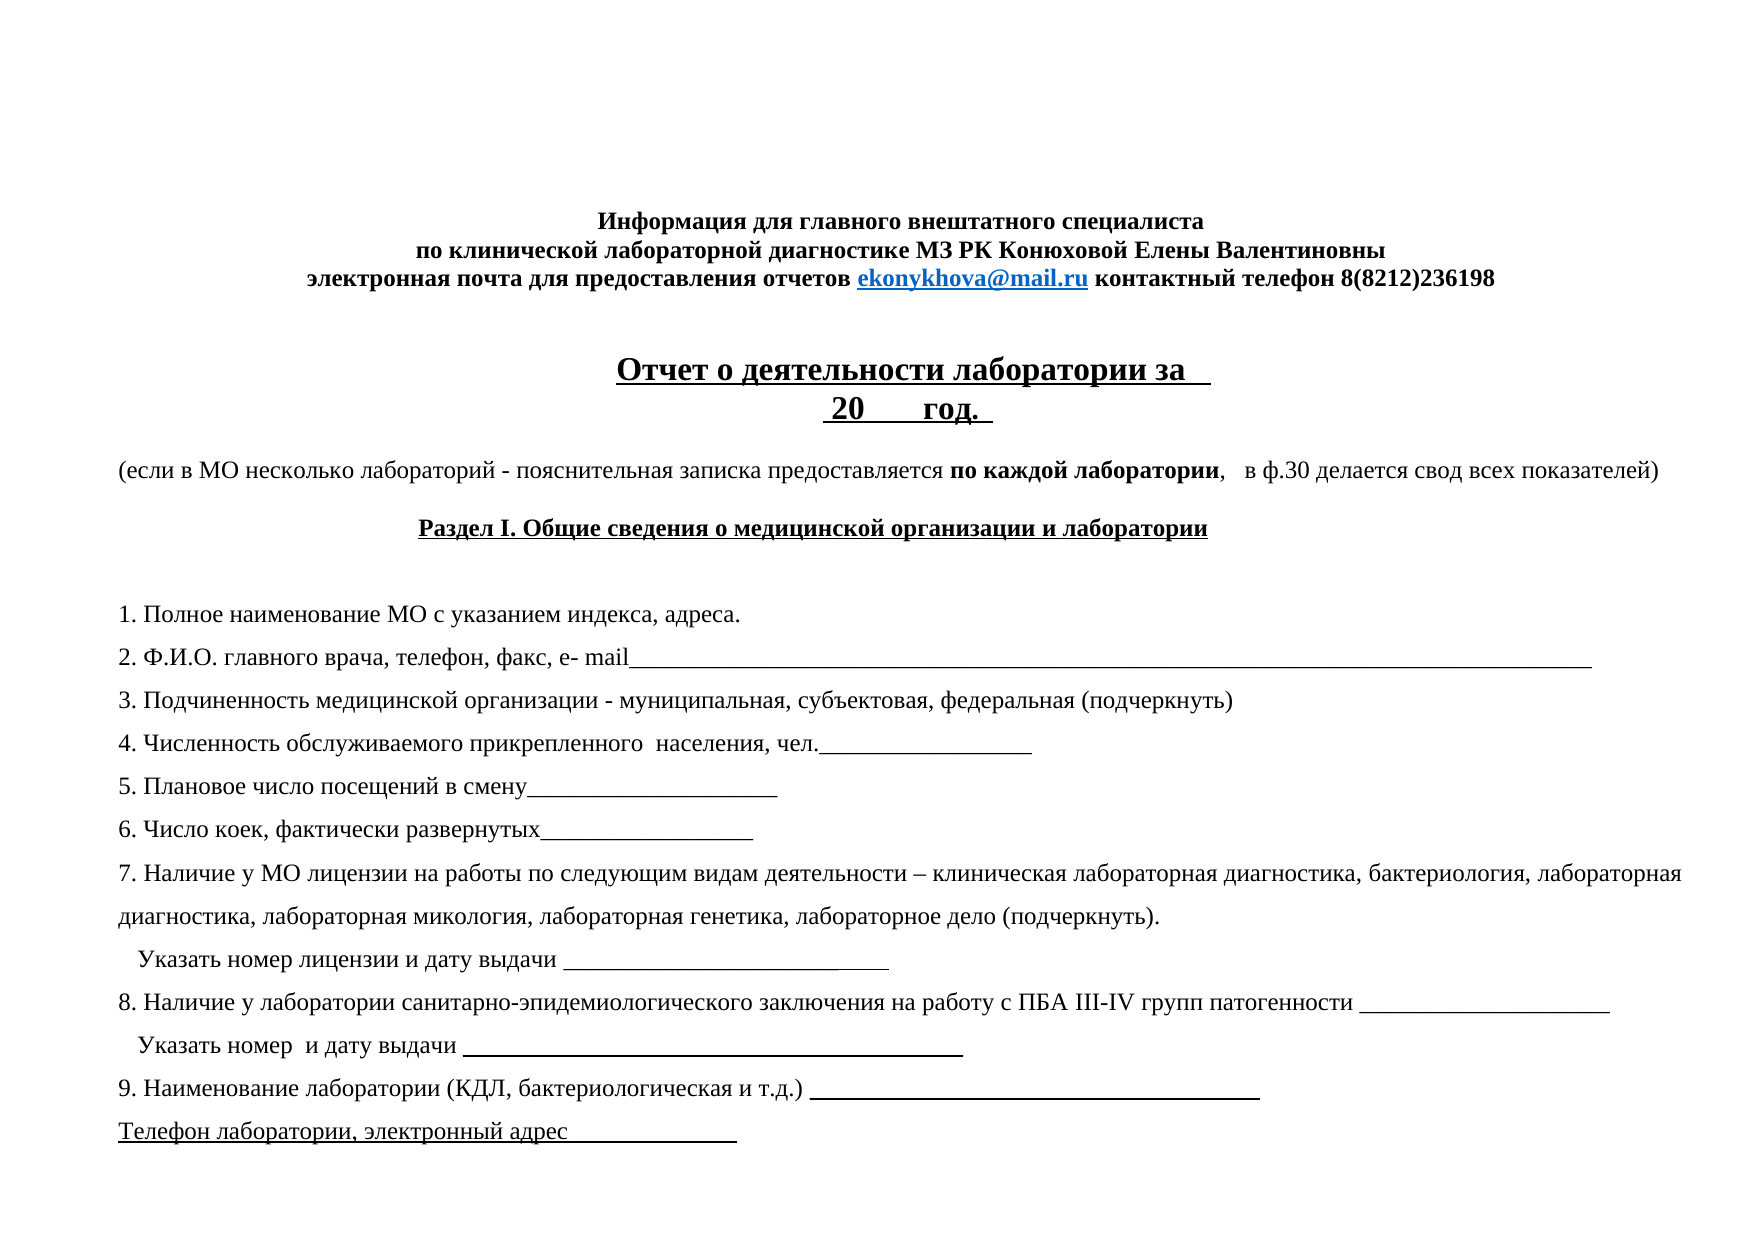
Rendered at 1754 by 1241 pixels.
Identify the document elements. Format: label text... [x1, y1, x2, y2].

text 6. Число коек, фактически развернутых_________________ [118, 814, 1683, 843]
text 8. Наличие у лаборатории санитарно-эпидемиологического заключения на работу с ПБА III-IV групп патогенности ____________________ [118, 987, 1683, 1016]
text 4. Численность обслуживаемого прикрепленного населения, чел._________________ [118, 728, 1683, 757]
text Отчет о деятельности лаборатории за [118, 350, 1683, 388]
text 5. Плановое число посещений в смену____________________ [118, 771, 1683, 800]
text Указать номер и дату выдачи ________________________________________ [118, 1030, 1683, 1059]
text 2. Ф.И.О. главного врача, телефон, факс, е- mail_____________________________________________________________________________ [118, 642, 1683, 671]
text Раздел I. Общие сведения о медицинской организации и лаборатории [118, 513, 1683, 541]
text 7. Наличие у МО лицензии на работы по следующим видам деятельности – клиническая лабораторная диагностика, бактериология, лабораторная диагностика, лабораторная микология, лабораторная генетика, лабораторное дело (подчеркнуть). [118, 858, 1683, 929]
text Телефон лаборатории, электронный адрес _____________ [118, 1116, 1683, 1145]
text Информация для главного внештатного специалиста [118, 206, 1683, 235]
text 9. Наименование лаборатории (КДЛ, бактериологическая и т.д.) ____________________________________ [118, 1073, 1683, 1102]
text Указать номер лицензии и дату выдачи ______________________ [118, 944, 1683, 973]
text по клинической лабораторной диагностике МЗ РК Конюховой Елены Валентиновны [118, 235, 1683, 263]
text 1. Полное наименование МО с указанием индекса, адреса. [118, 599, 1683, 628]
text 20 год. [118, 388, 1683, 426]
text электронная почта для предоставления отчетов ekonykhova@mail.ru контактный телефон 8(8212)236198 [118, 263, 1683, 292]
text 3. Подчиненность медицинской организации - муниципальная, субъектовая, федеральная (подчеркнуть) [118, 685, 1683, 714]
text (если в МО несколько лабораторий - пояснительная записка предоставляется по каждой лаборатории, в ф.30 делается свод всех показателей) [118, 455, 1683, 484]
